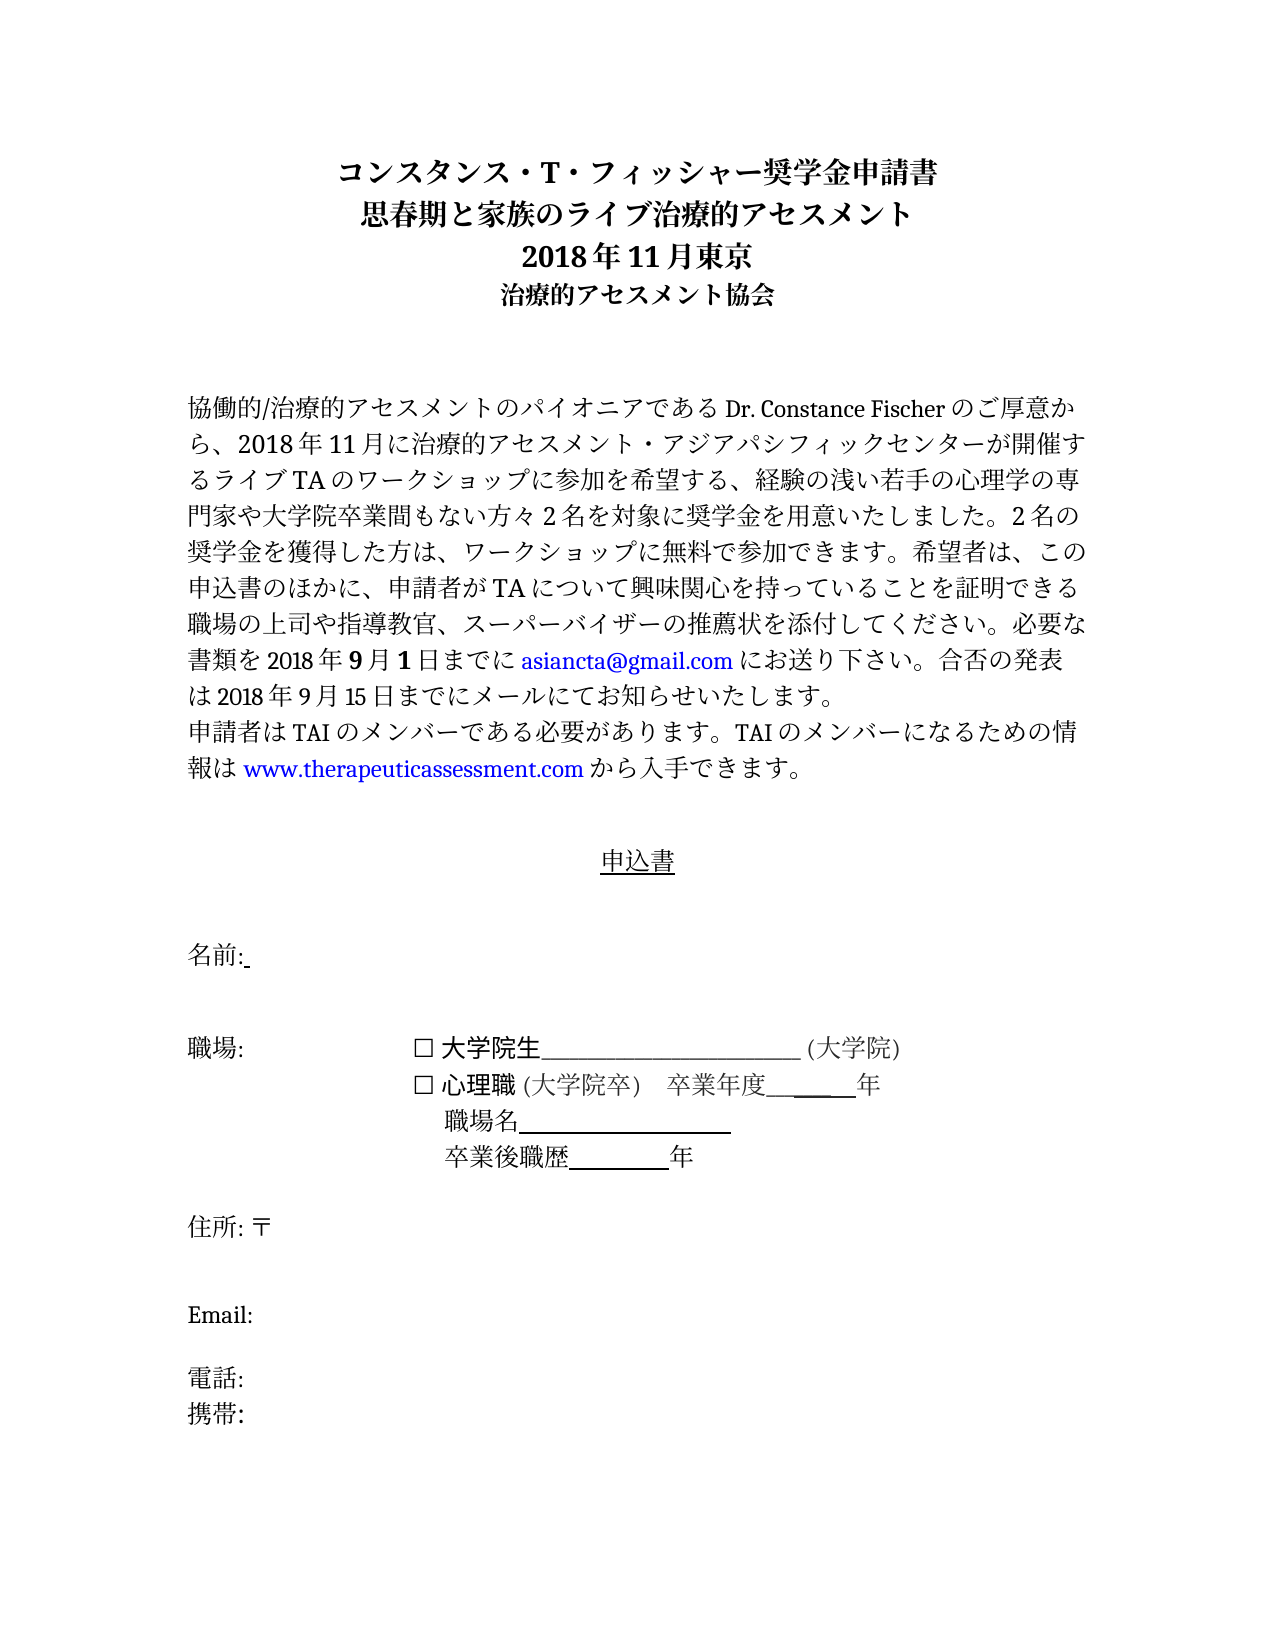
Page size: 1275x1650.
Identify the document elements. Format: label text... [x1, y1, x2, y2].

text 2018年11月東京 [187, 234, 1087, 276]
text 協働的/治療的アセスメントのパイオニアであるDr. Constance Fischerのご厚意から、2018年11月に治療的アセスメント・アジアパシフィックセンターが開催するライブTAのワークショップに参加を希望する、経験の浅い若手の心理学の専門家や大学院卒業間もない方々2名を対象に奨学金を用意いたしました。2名の奨学金を獲得した方は、ワークショップに無料で参加できます。希望者は、この申込書のほかに、申請者がTAについて興味関心を持っていることを証明できる職場の上司や指導教官、スーパーバイザーの推薦状を添付してください。必要な書類を2018年9月1日までにasiancta@gmail.comにお送り下さい。合否の発表は2018年9月15日までにメールにてお知らせいたします。 [187, 389, 1087, 713]
text 卒業後職歴 年 [187, 1137, 1087, 1173]
text 思春期と家族のライブ治療的アセスメント [187, 192, 1087, 234]
text 申請者はTAIのメンバーである必要があります。TAIのメンバーになるための情報は www.therapeuticassessment.comから入手できます。 [187, 713, 1087, 784]
text 名前: [187, 936, 1087, 971]
text 治療的アセスメント協会 [187, 276, 1087, 312]
text コンスタンス・T・フィッシャー奨学金申請書 [187, 150, 1087, 192]
text 職場: ☐ 大学院生____________________________ (大学院) [187, 1029, 1087, 1065]
text 携帯: [187, 1394, 1087, 1430]
text ☐ 心理職 (大学院卒) 卒業年度_______ 年 [337, 1065, 1087, 1101]
text 電話: [187, 1358, 1087, 1394]
text 申込書 [187, 842, 1087, 878]
text Email: [187, 1301, 1087, 1329]
text 職場名 [337, 1101, 1087, 1137]
text 住所: 〒 [187, 1207, 1087, 1243]
